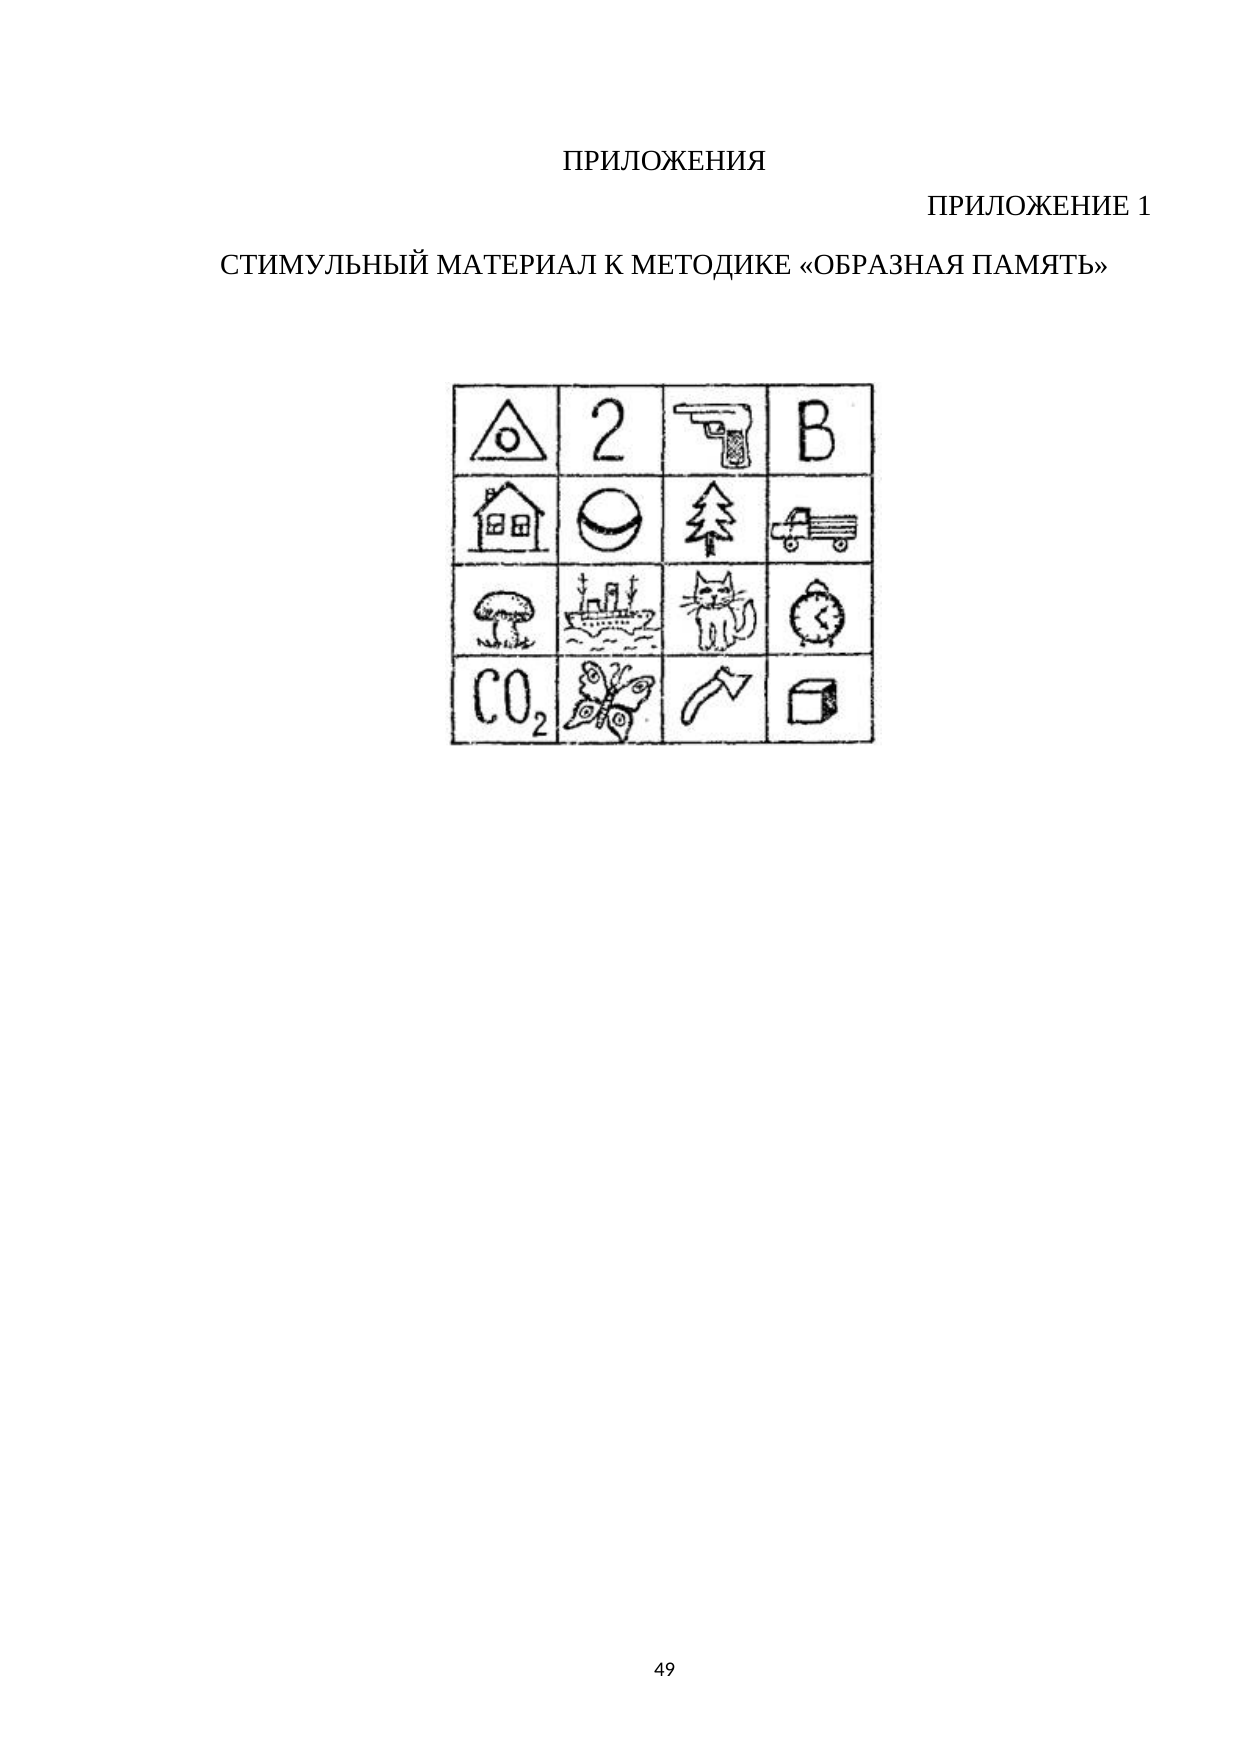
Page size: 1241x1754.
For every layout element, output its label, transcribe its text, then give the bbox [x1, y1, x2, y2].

subtitle ПРИЛОЖЕНИЯ [177, 143, 1152, 177]
text СТИМУЛЬНЫЙ МАТЕРИАЛ К МЕТОДИКЕ «ОБРАЗНАЯ ПАМЯТЬ» [177, 247, 1152, 281]
text ПРИЛОЖЕНИЕ 1 [177, 188, 1152, 221]
picture [445, 382, 882, 747]
